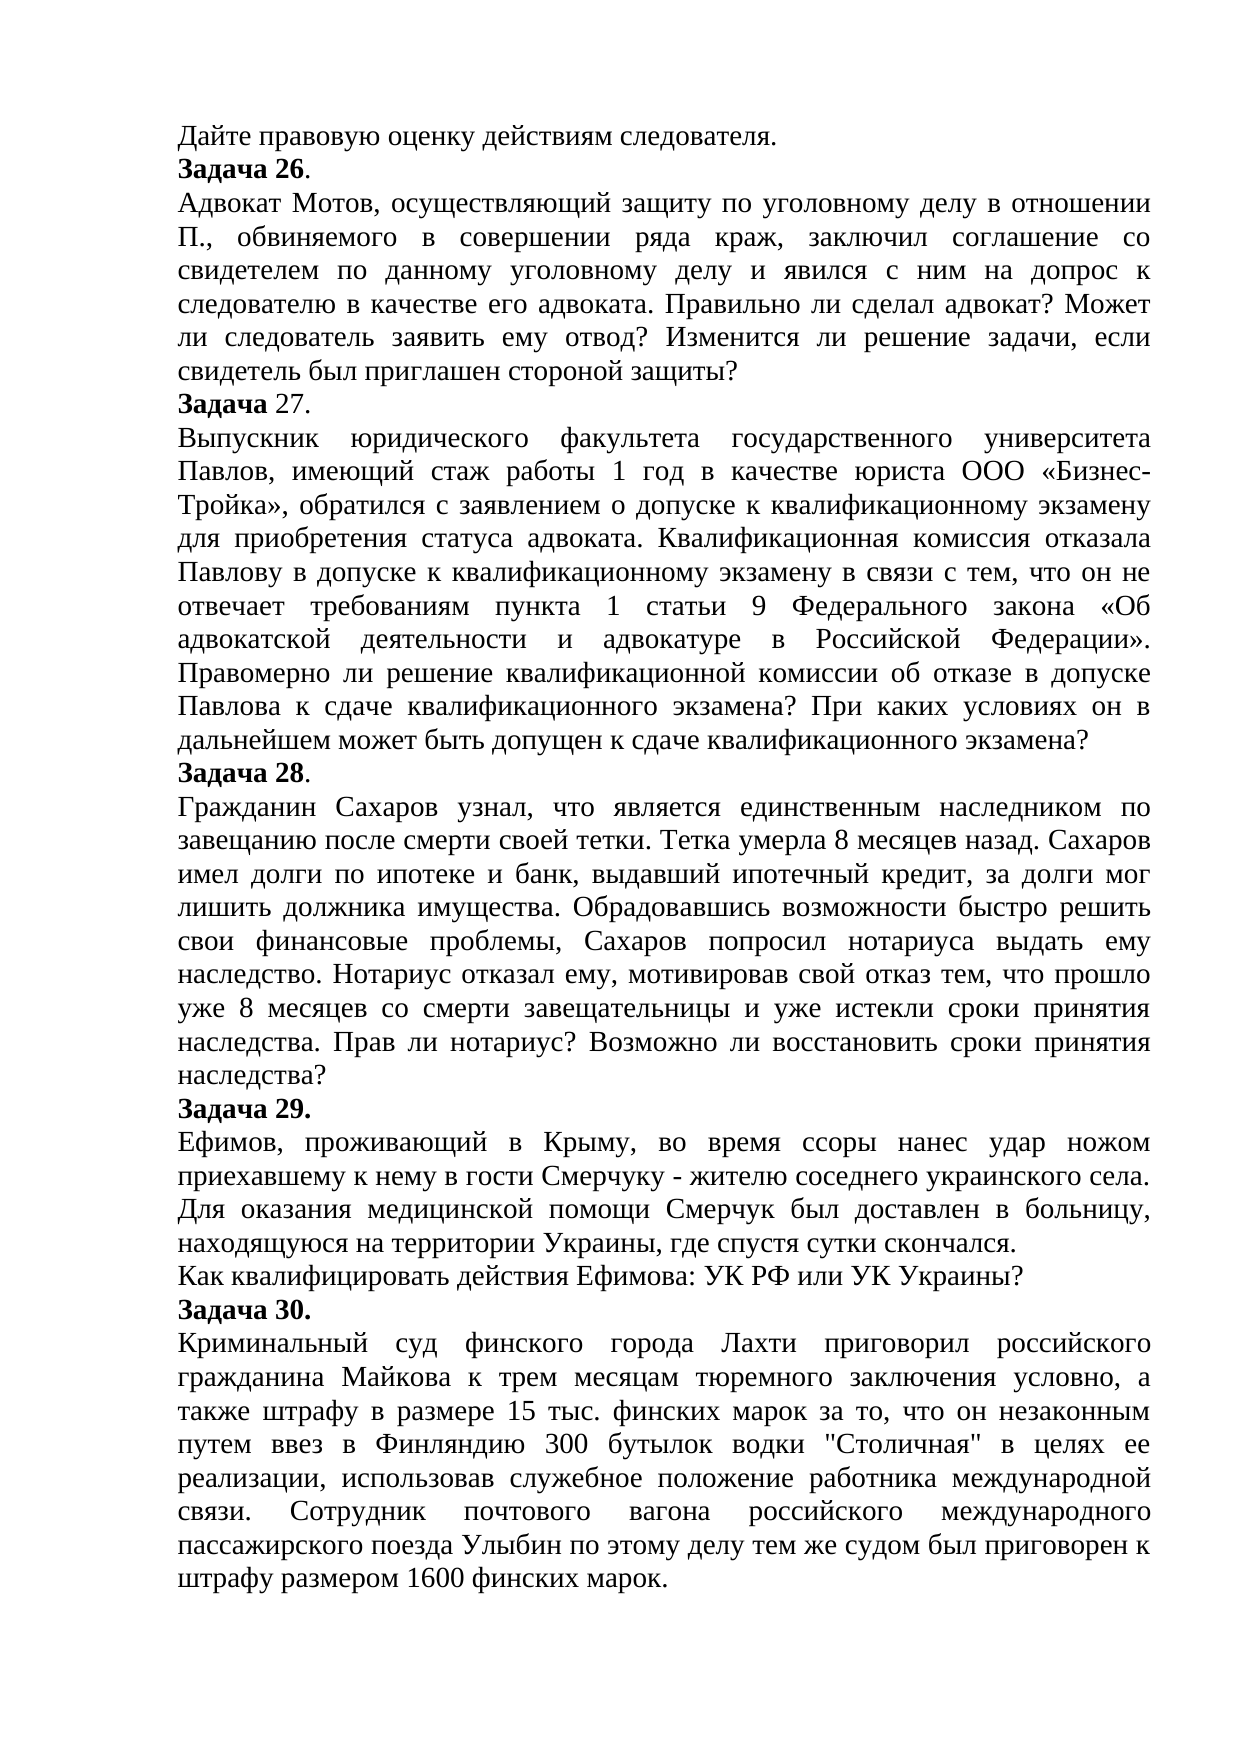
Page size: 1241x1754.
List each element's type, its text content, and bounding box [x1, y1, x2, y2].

text Задача 30. [177, 1292, 1152, 1326]
text Выпускник юридического факультета государственного университета Павлов, имеющий стаж работы 1 год в качестве юриста ООО «Бизнес- Тройка», обратился с заявлением о допуске к квалификационному экзамену для приобретения статуса адвоката. Квалификационная комиссия отказала Павлову в допуске к квалификационному экзамену в связи с тем, что он не отвечает требованиям пункта 1 статьи 9 Федерального закона «Об адвокатской деятельности и адвокатуре в Российской Федерации». Правомерно ли решение квалификационной комиссии об отказе в допуске Павлова к сдаче квалификационного экзамена? При каких условиях он в дальнейшем может быть допущен к сдаче квалификационного экзамена? [177, 420, 1152, 755]
text Дайте правовую оценку действиям следователя. [177, 118, 1152, 152]
text Задача 29. [177, 1091, 1152, 1124]
text Гражданин Сахаров узнал, что является единственным наследником по завещанию после смерти своей тетки. Тетка умерла 8 месяцев назад. Сахаров имел долги по ипотеке и банк, выдавший ипотечный кредит, за долги мог лишить должника имущества. Обрадовавшись возможности быстро решить свои финансовые проблемы, Сахаров попросил нотариуса выдать ему наследство. Нотариус отказал ему, мотивировав свой отказ тем, что прошло уже 8 месяцев со смерти завещательницы и уже истекли сроки принятия наследства. Прав ли нотариус? Возможно ли восстановить сроки принятия наследства? [177, 789, 1152, 1091]
text Задача 27. [177, 386, 1152, 420]
text Криминальный суд финского города Лахти приговорил российского гражданина Майкова к трем месяцам тюремного заключения условно, а также штрафу в размере 15 тыс. финских марок за то, что он незаконным путем ввез в Финляндию 300 бутылок водки "Столичная" в целях ее реализации, использовав служебное положение работника международной связи. Сотрудник почтового вагона российского международного пассажирского поезда Улыбин по этому делу тем же судом был приговорен к штрафу размером 1600 финских марок. [177, 1326, 1152, 1594]
text Адвокат Мотов, осуществляющий защиту по уголовному делу в отношении П., обвиняемого в совершении ряда краж, заключил соглашение со свидетелем по данному уголовному делу и явился с ним на допрос к следователю в качестве его адвоката. Правильно ли сделал адвокат? Может ли следователь заявить ему отвод? Изменится ли решение задачи, если свидетель был приглашен стороной защиты? [177, 185, 1152, 386]
text Задача 26. [177, 152, 1152, 185]
text Ефимов, проживающий в Крыму, во время ссоры нанес удар ножом приехавшему к нему в гости Смерчуку - жителю соседнего украинского села. Для оказания медицинской помощи Смерчук был доставлен в больницу, находящуюся на территории Украины, где спустя сутки скончался. [177, 1124, 1152, 1258]
text Как квалифицировать действия Ефимова: УК РФ или УК Украины? [177, 1258, 1152, 1292]
text Задача 28. [177, 755, 1152, 789]
